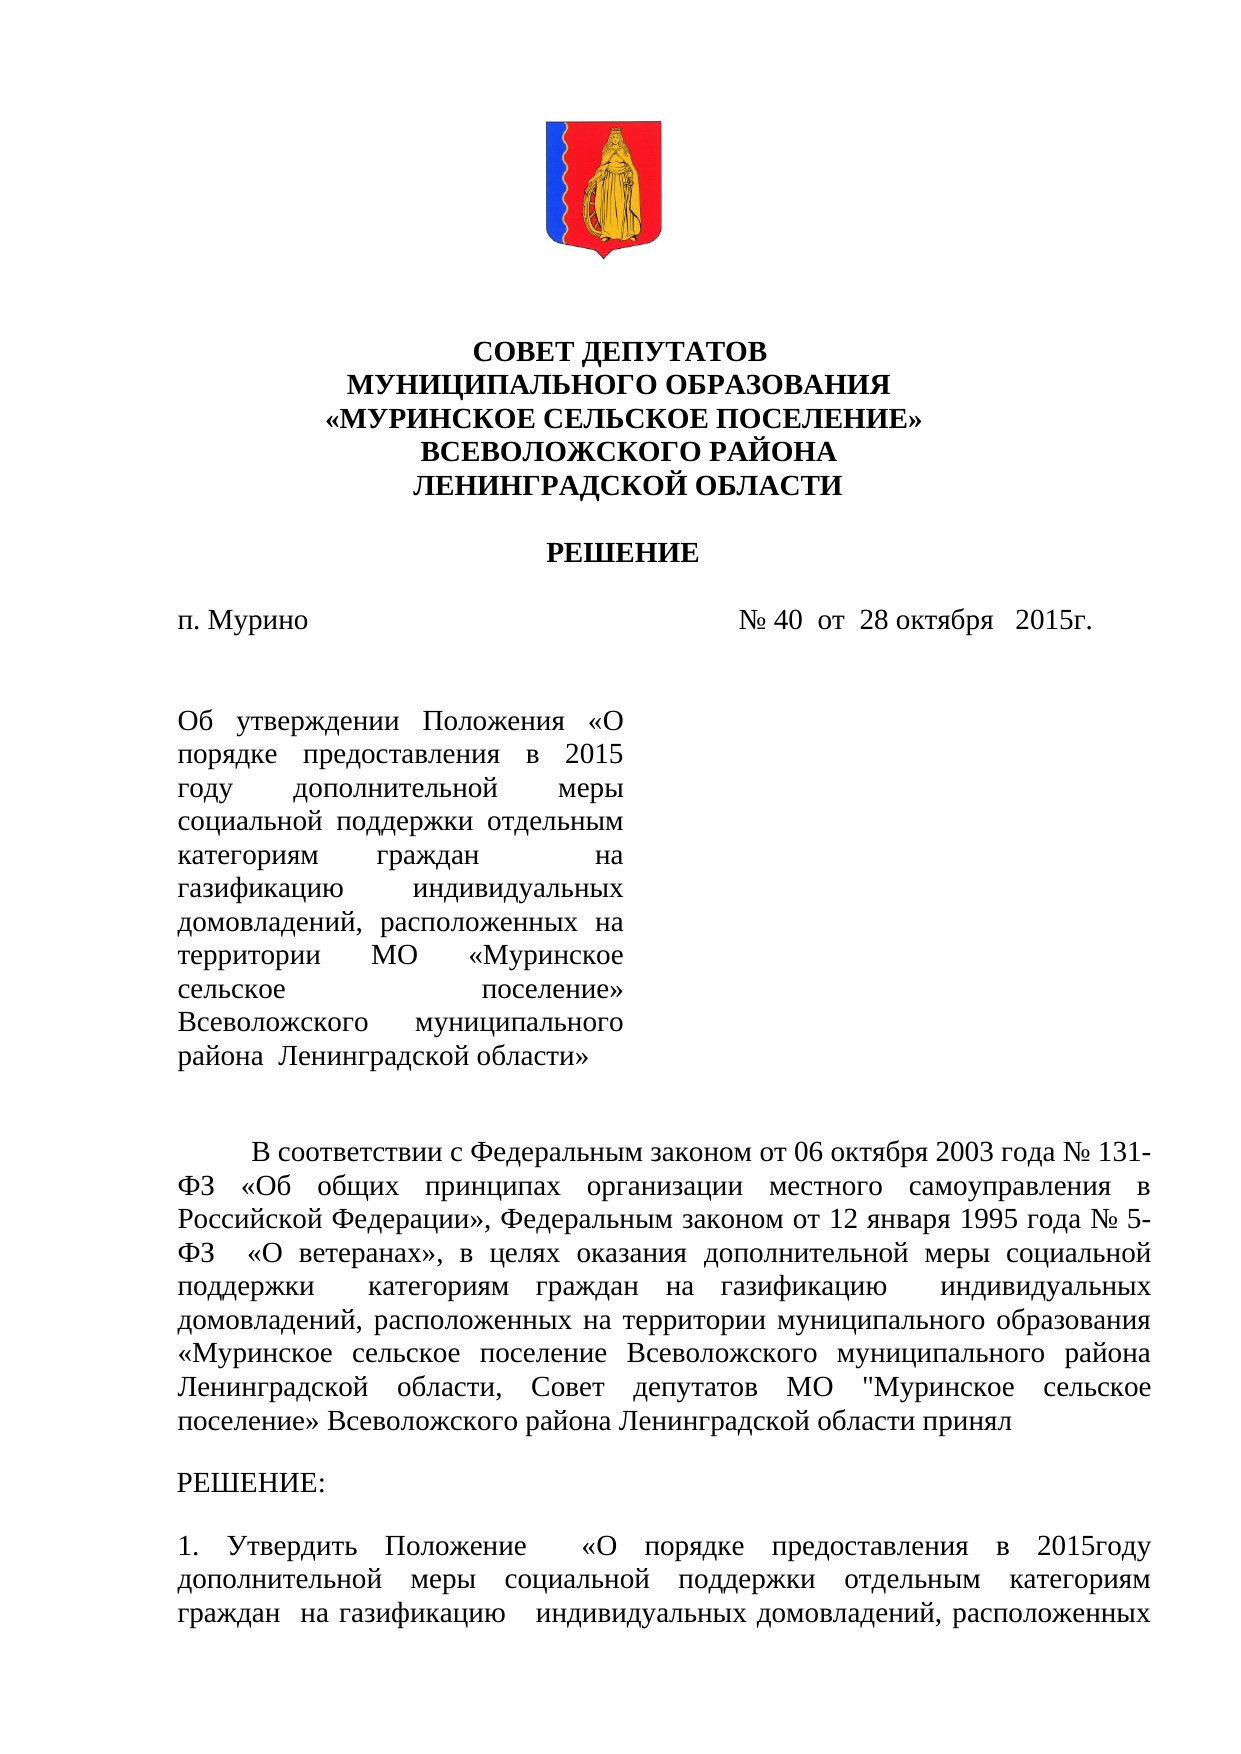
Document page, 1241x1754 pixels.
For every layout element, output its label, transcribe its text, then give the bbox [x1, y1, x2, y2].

text СОВЕТ ДЕПУТАТОВ [398, 334, 1152, 367]
text ВСЕВОЛОЖСКОГО РАЙОНА [325, 434, 1152, 468]
text МУНИЦИПАЛЬНОГО ОБРАЗОВАНИЯ [325, 367, 1152, 401]
picture [536, 118, 677, 267]
text РЕШЕНИЕ [472, 535, 1152, 568]
text РЕШЕНИЕ: [118, 1465, 1152, 1499]
text «МУРИНСКОЕ СЕЛЬСКОЕ ПОСЕЛЕНИЕ» [325, 401, 1152, 434]
text ЛЕНИНГРАДСКОЙ ОБЛАСТИ [325, 468, 1152, 501]
text В соответствии с Федеральным законом от 06 октября 2003 года № 131-ФЗ «Об общих принципах организации местного самоуправления в Российской Федерации», Федеральным законом от 12 января 1995 года № 5-ФЗ «О ветеранах», в целях оказания дополнительной меры социальной поддержки категориям граждан на газификацию индивидуальных домовладений, расположенных на территории муниципального образования «Муринское сельское поселение Всеволожского муниципального района Ленинградской области, Совет депутатов МО "Муринское сельское поселение» Всеволожского района Ленинградской области принял [177, 1134, 1152, 1436]
text п. Мурино № 40 от 28 октября 2015г. [177, 602, 1152, 636]
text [177, 1528, 1152, 1629]
table_header Об утверждении Положения «О порядке предоставления в 2015 году дополнительной меры социальной поддержки отдельным категориям граждан на газификацию индивидуальных домовладений, расположенных на территории МО «Муринское сельское поселение» Всеволожского муниципального района Ленинградской области» [166, 703, 635, 1105]
